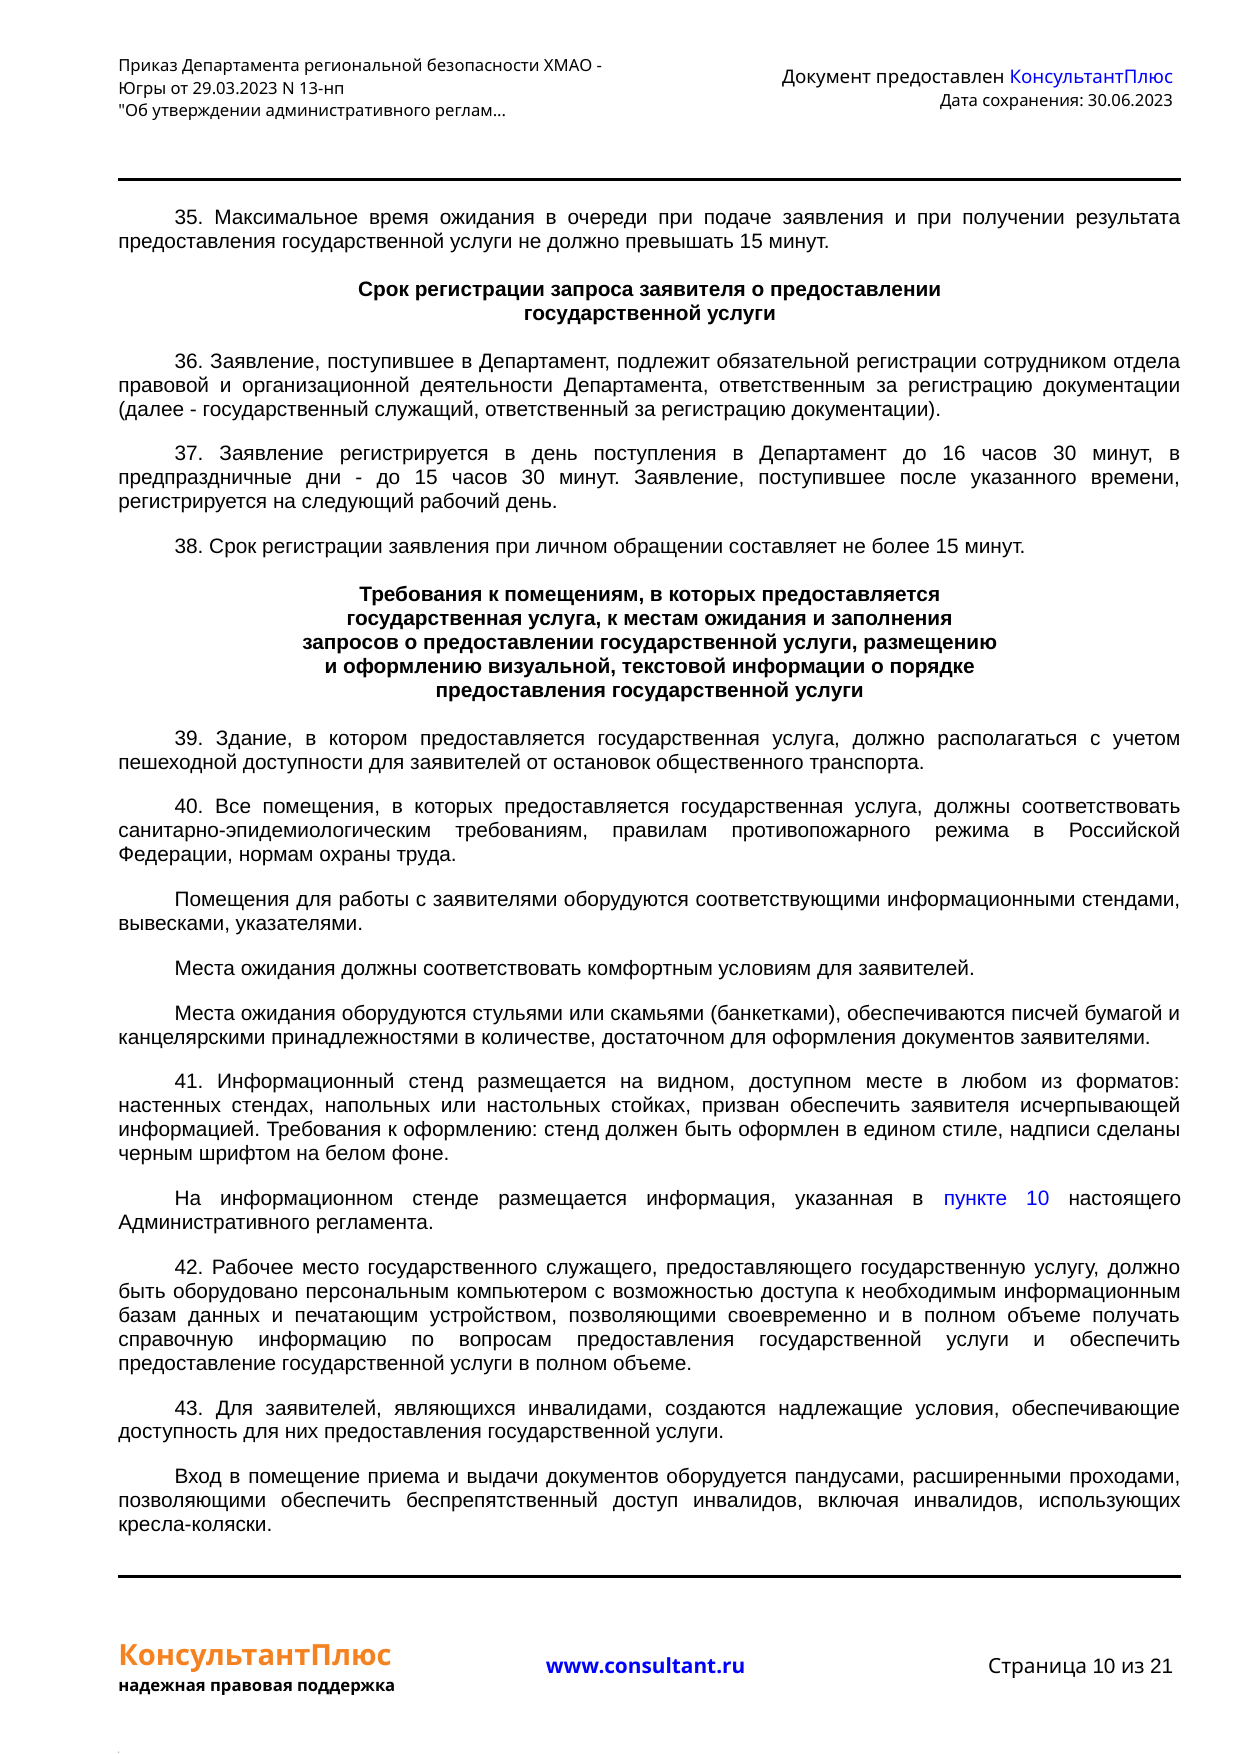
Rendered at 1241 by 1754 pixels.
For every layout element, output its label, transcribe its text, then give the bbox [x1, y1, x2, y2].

title предоставления государственной услуги [118, 678, 1181, 702]
text 41. Информационный стенд размещается на видном, доступном месте в любом из форматов: настенных стендах, напольных или настольных стойках, призван обеспечить заявителя исчерпывающей информацией. Требования к оформлению: стенд должен быть оформлен в едином стиле, надписи сделаны черным шрифтом на белом фоне. [118, 1069, 1181, 1165]
text 39. Здание, в котором предоставляется государственная услуга, должно располагаться с учетом пешеходной доступности для заявителей от остановок общественного транспорта. [118, 726, 1181, 773]
text На информационном стенде размещается информация, указанная в пункте 10 настоящего Административного регламента. [118, 1186, 1181, 1234]
title Срок регистрации запроса заявителя о предоставлении [118, 277, 1181, 301]
text Вход в помещение приема и выдачи документов оборудуется пандусами, расширенными проходами, позволяющими обеспечить беспрепятственный доступ инвалидов, включая инвалидов, использующих кресла-коляски. [118, 1464, 1181, 1536]
text 38. Срок регистрации заявления при личном обращении составляет не более 15 минут. [118, 534, 1181, 558]
text 42. Рабочее место государственного служащего, предоставляющего государственную услугу, должно быть оборудовано персональным компьютером с возможностью доступа к необходимым информационным базам данных и печатающим устройством, позволяющими своевременно и в полном объеме получать справочную информацию по вопросам предоставления государственной услуги и обеспечить предоставление государственной услуги в полном объеме. [118, 1255, 1181, 1374]
title запросов о предоставлении государственной услуги, размещению [118, 630, 1181, 654]
title государственная услуга, к местам ожидания и заполнения [118, 606, 1181, 630]
text Места ожидания оборудуются стульями или скамьями (банкетками), обеспечиваются писчей бумагой и канцелярскими принадлежностями в количестве, достаточном для оформления документов заявителями. [118, 1001, 1181, 1048]
title государственной услуги [118, 301, 1181, 324]
text 40. Все помещения, в которых предоставляется государственная услуга, должны соответствовать санитарно-эпидемиологическим требованиям, правилам противопожарного режима в Российской Федерации, нормам охраны труда. [118, 794, 1181, 866]
title Требования к помещениям, в которых предоставляется [118, 582, 1181, 606]
text Помещения для работы с заявителями оборудуются соответствующими информационными стендами, вывесками, указателями. [118, 887, 1181, 935]
title и оформлению визуальной, текстовой информации о порядке [118, 654, 1181, 678]
text 35. Максимальное время ожидания в очереди при подаче заявления и при получении результата предоставления государственной услуги не должно превышать 15 минут. [118, 205, 1181, 253]
text 43. Для заявителей, являющихся инвалидами, создаются надлежащие условия, обеспечивающие доступность для них предоставления государственной услуги. [118, 1395, 1181, 1443]
text 36. Заявление, поступившее в Департамент, подлежит обязательной регистрации сотрудником отдела правовой и организационной деятельности Департамента, ответственным за регистрацию документации (далее - государственный служащий, ответственный за регистрацию документации). [118, 348, 1181, 420]
text 37. Заявление регистрируется в день поступления в Департамент до 16 часов 30 минут, в предпраздничные дни - до 15 часов 30 минут. Заявление, поступившее после указанного времени, регистрируется на следующий рабочий день. [118, 441, 1181, 513]
text Места ожидания должны соответствовать комфортным условиям для заявителей. [118, 956, 1181, 980]
